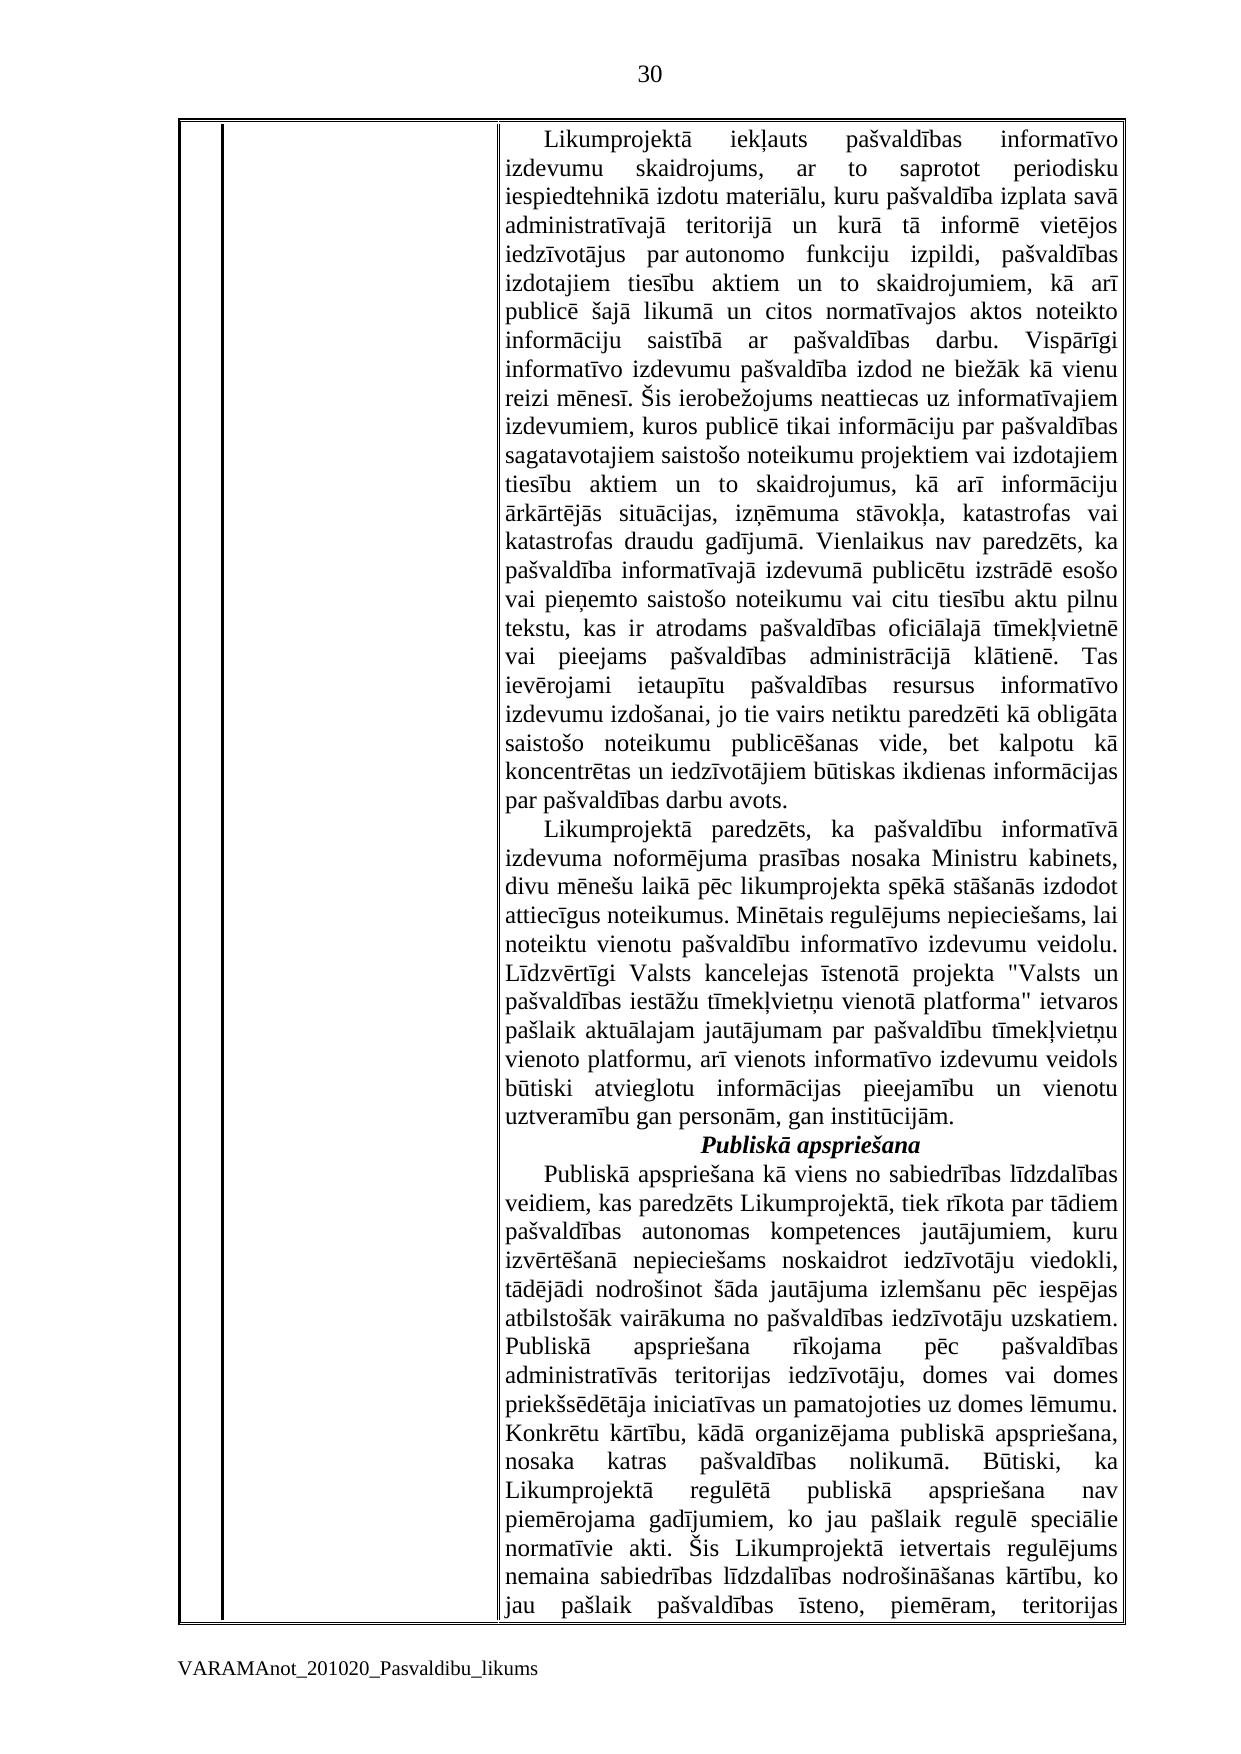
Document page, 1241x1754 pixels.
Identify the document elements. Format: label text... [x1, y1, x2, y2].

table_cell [222, 122, 499, 1621]
table_cell 2. [181, 122, 222, 1621]
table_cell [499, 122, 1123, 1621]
